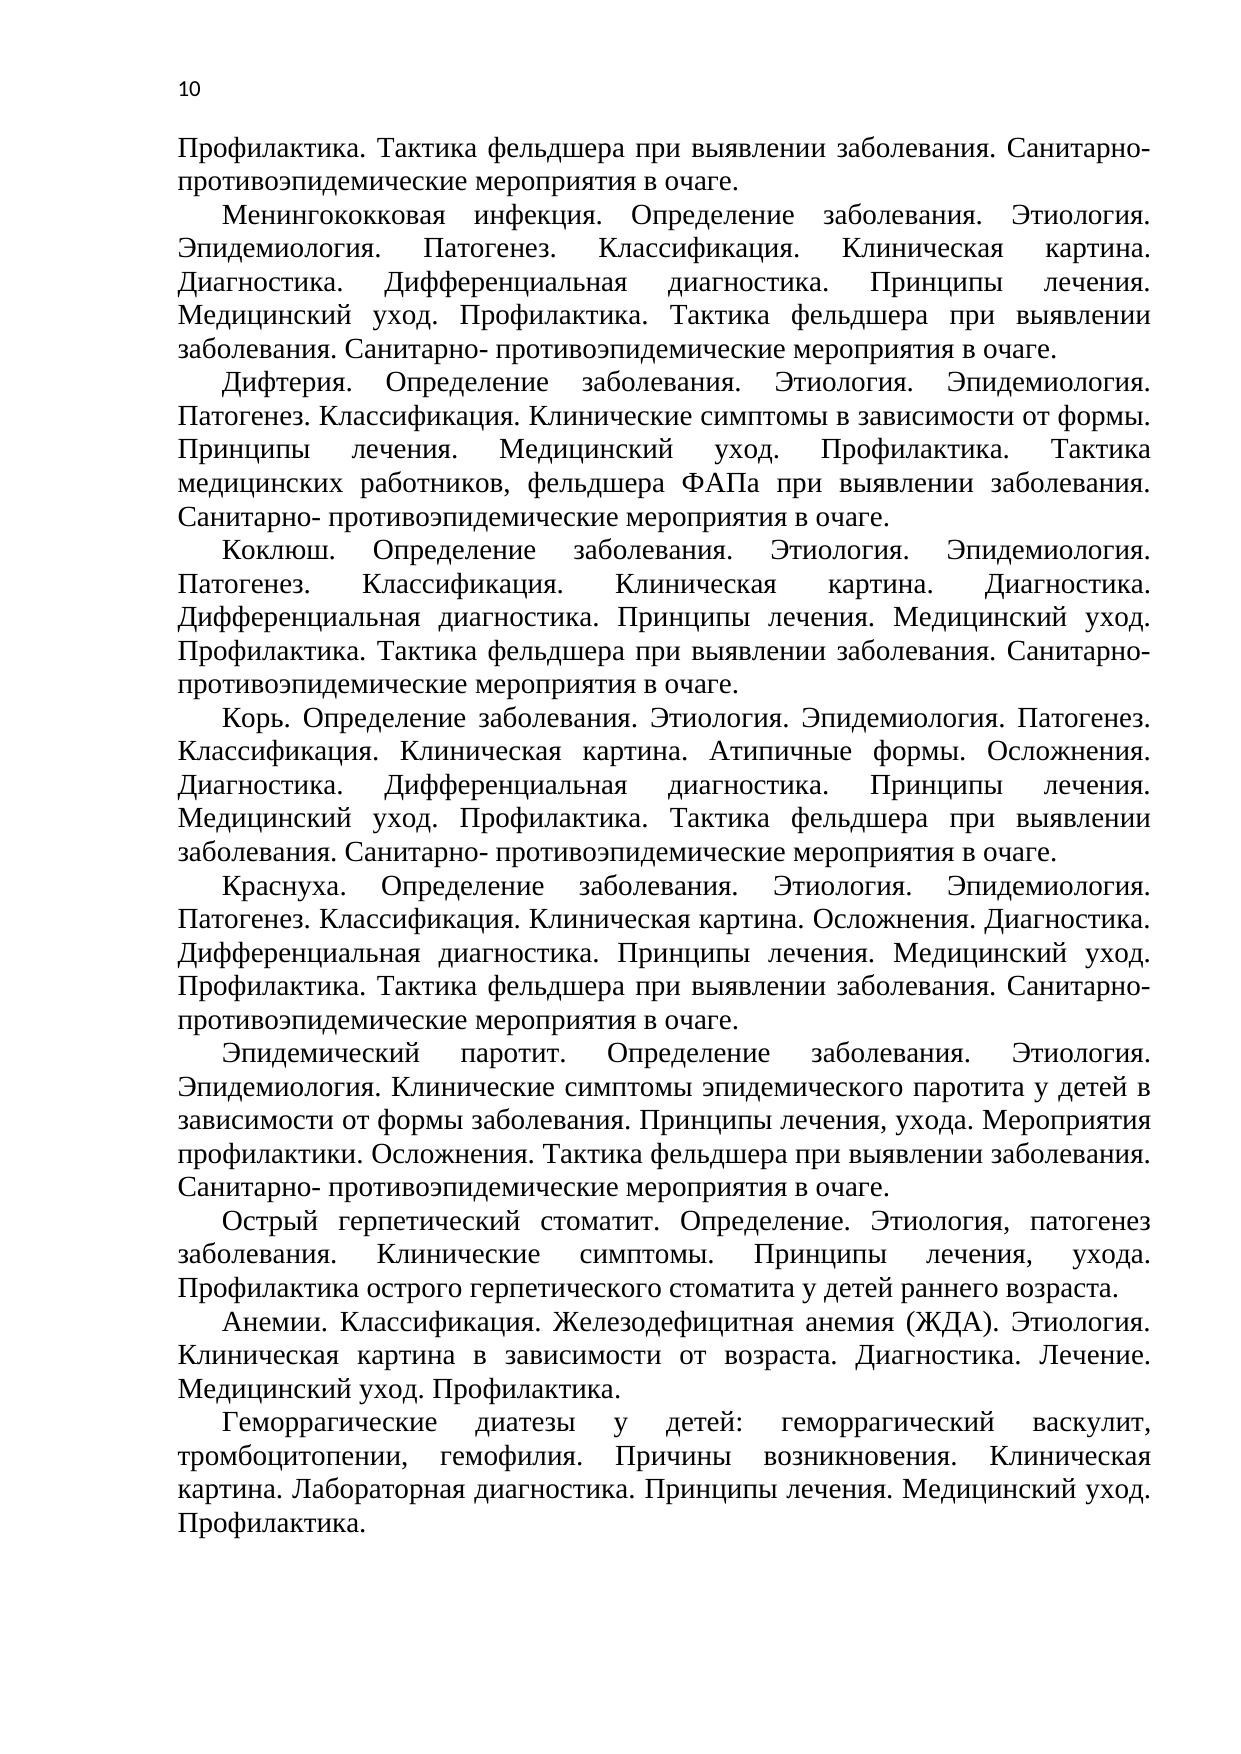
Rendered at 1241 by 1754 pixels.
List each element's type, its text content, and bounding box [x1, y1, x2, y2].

text Дифтерия. Определение заболевания. Этиология. Эпидемиология. Патогенез. Классификация. Клинические симптомы в зависимости от формы. Принципы лечения. Медицинский уход. Профилактика. Тактика медицинских работников, фельдшера ФАПа при выявлении заболевания. Санитарно- противоэпидемические мероприятия в очаге. [177, 364, 1152, 532]
text Анемии. Классификация. Железодефицитная анемия (ЖДА). Этиология. Клиническая картина в зависимости от возраста. Диагностика. Лечение. Медицинский уход. Профилактика. [177, 1304, 1152, 1404]
text Менингококковая инфекция. Определение заболевания. Этиология. Эпидемиология. Патогенез. Классификация. Клиническая картина. Диагностика. Дифференциальная диагностика. Принципы лечения. Медицинский уход. Профилактика. Тактика фельдшера при выявлении заболевания. Санитарно- противоэпидемические мероприятия в очаге. [177, 197, 1152, 364]
text Краснуха. Определение заболевания. Этиология. Эпидемиология. Патогенез. Классификация. Клиническая картина. Осложнения. Диагностика. Дифференциальная диагностика. Принципы лечения. Медицинский уход. Профилактика. Тактика фельдшера при выявлении заболевания. Санитарно- противоэпидемические мероприятия в очаге. [177, 868, 1152, 1035]
text Эпидемический паротит. Определение заболевания. Этиология. Эпидемиология. Клинические симптомы эпидемического паротита у детей в зависимости от формы заболевания. Принципы лечения, ухода. Мероприятия профилактики. Осложнения. Тактика фельдшера при выявлении заболевания. Санитарно- противоэпидемические мероприятия в очаге. [177, 1035, 1152, 1203]
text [177, 130, 1152, 197]
text Корь. Определение заболевания. Этиология. Эпидемиология. Патогенез. Классификация. Клиническая картина. Атипичные формы. Осложнения. Диагностика. Дифференциальная диагностика. Принципы лечения. Медицинский уход. Профилактика. Тактика фельдшера при выявлении заболевания. Санитарно- противоэпидемические мероприятия в очаге. [177, 700, 1152, 868]
text Геморрагические диатезы у детей: геморрагический васкулит, тромбоцитопении, гемофилия. Причины возникновения. Клиническая картина. Лабораторная диагностика. Принципы лечения. Медицинский уход. Профилактика. [177, 1404, 1152, 1538]
text Острый герпетический стоматит. Определение. Этиология, патогенез заболевания. Клинические симптомы. Принципы лечения, ухода. Профилактика острого герпетического стоматита у детей раннего возраста. [177, 1203, 1152, 1304]
text Коклюш. Определение заболевания. Этиология. Эпидемиология. Патогенез. Классификация. Клиническая картина. Диагностика. Дифференциальная диагностика. Принципы лечения. Медицинский уход. Профилактика. Тактика фельдшера при выявлении заболевания. Санитарно- противоэпидемические мероприятия в очаге. [177, 532, 1152, 700]
